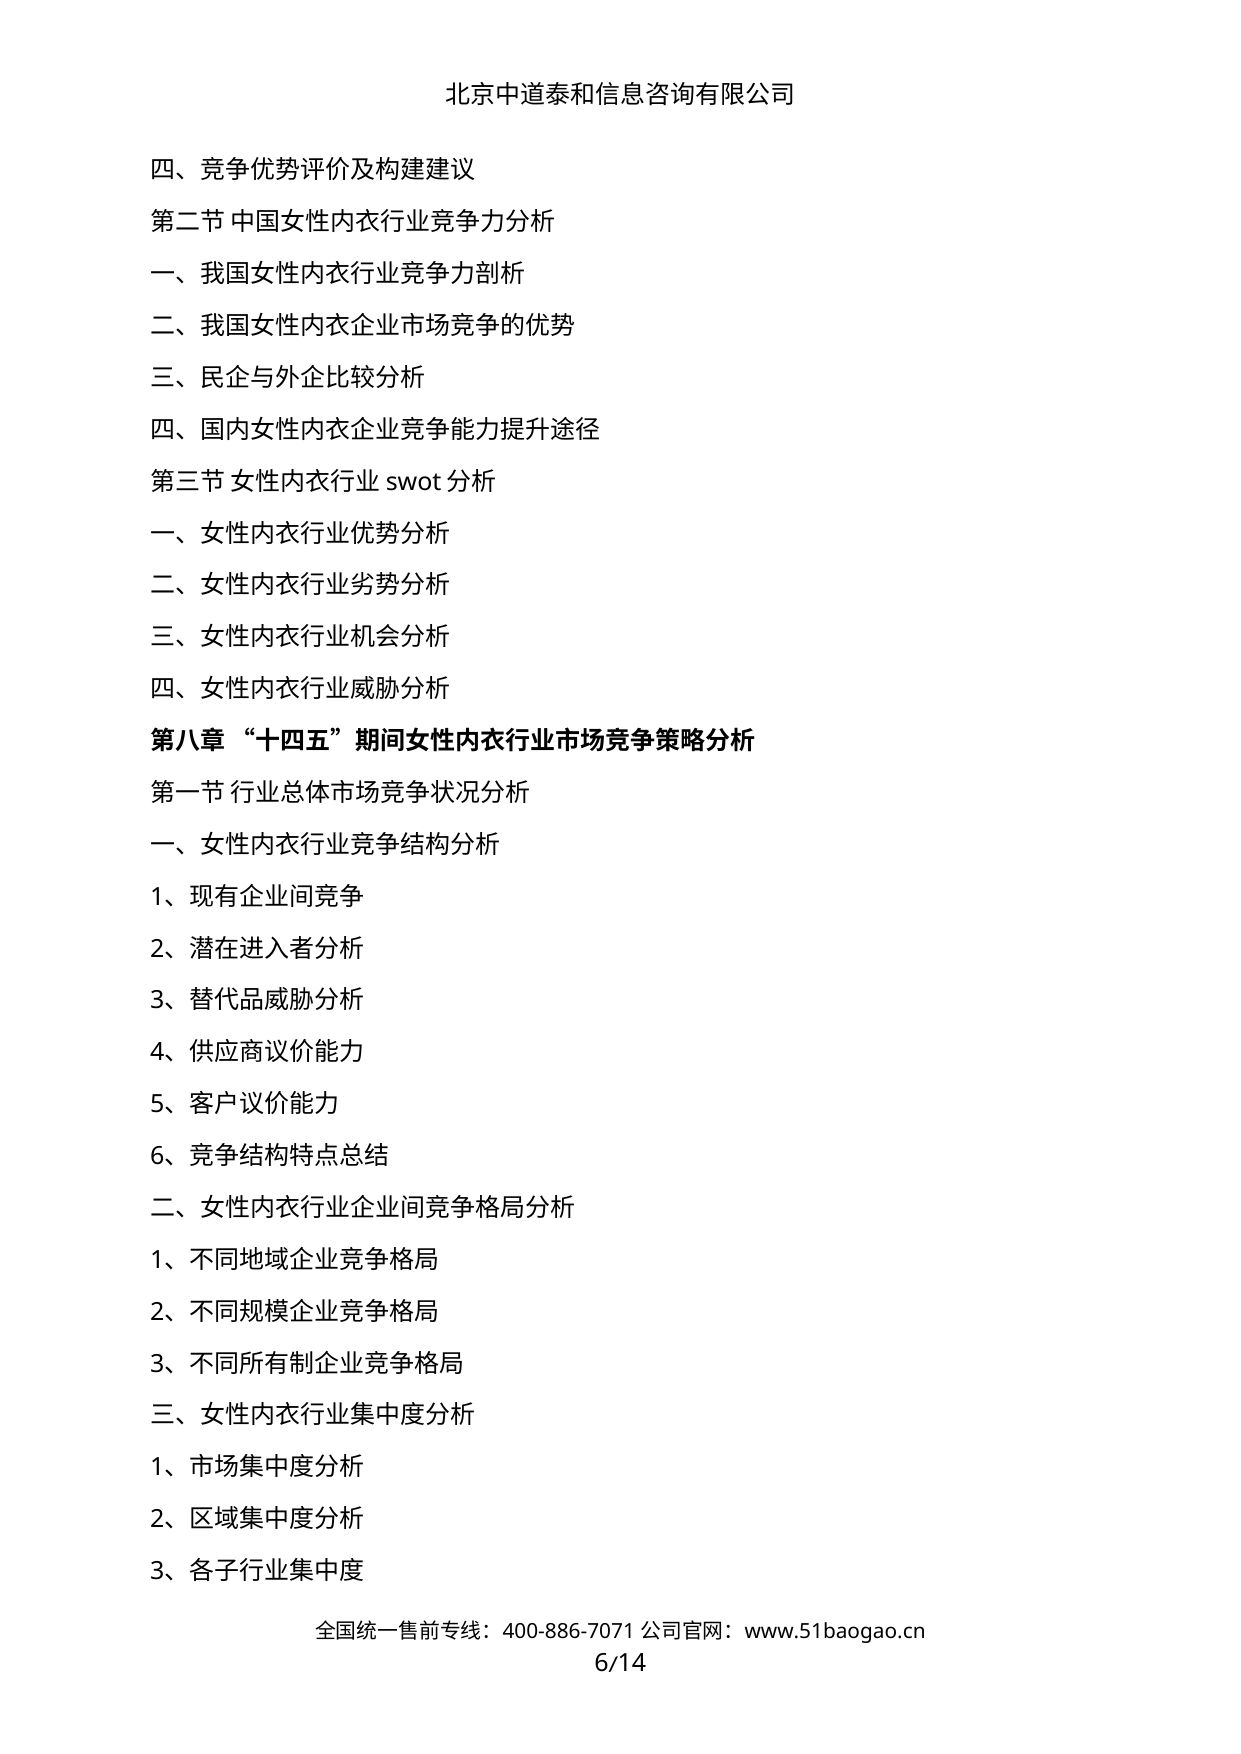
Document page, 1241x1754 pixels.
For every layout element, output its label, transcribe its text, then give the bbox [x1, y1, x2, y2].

text 一、女性内衣行业优势分析 [150, 513, 1090, 549]
text 第三节 女性内衣行业swot分析 [150, 461, 1090, 497]
text 1、不同地域企业竞争格局 [150, 1239, 1090, 1276]
text 四、竞争优势评价及构建建议 [150, 150, 1090, 186]
text 3、各子行业集中度 [150, 1551, 1090, 1587]
text 第八章 “十四五”期间女性内衣行业市场竞争策略分析 [150, 721, 1090, 757]
text 一、我国女性内衣行业竞争力剖析 [150, 254, 1090, 290]
text 一、女性内衣行业竞争结构分析 [150, 824, 1090, 861]
text 第一节 行业总体市场竞争状况分析 [150, 772, 1090, 809]
text 2、不同规模企业竞争格局 [150, 1291, 1090, 1327]
text 二、女性内衣行业企业间竞争格局分析 [150, 1187, 1090, 1224]
text 1、市场集中度分析 [150, 1447, 1090, 1483]
text 5、客户议价能力 [150, 1084, 1090, 1120]
text 6、竞争结构特点总结 [150, 1136, 1090, 1172]
text 第二节 中国女性内衣行业竞争力分析 [150, 202, 1090, 238]
text 三、民企与外企比较分析 [150, 357, 1090, 394]
text 1、现有企业间竞争 [150, 876, 1090, 912]
text 4、供应商议价能力 [150, 1032, 1090, 1068]
text 二、女性内衣行业劣势分析 [150, 565, 1090, 601]
text 2、潜在进入者分析 [150, 928, 1090, 964]
text 四、女性内衣行业威胁分析 [150, 669, 1090, 705]
text 3、不同所有制企业竞争格局 [150, 1343, 1090, 1379]
text 3、替代品威胁分析 [150, 980, 1090, 1016]
text 三、女性内衣行业集中度分析 [150, 1395, 1090, 1431]
text 四、国内女性内衣企业竞争能力提升途径 [150, 409, 1090, 446]
text 三、女性内衣行业机会分析 [150, 617, 1090, 653]
text 2、区域集中度分析 [150, 1499, 1090, 1535]
text 二、我国女性内衣企业市场竞争的优势 [150, 306, 1090, 342]
